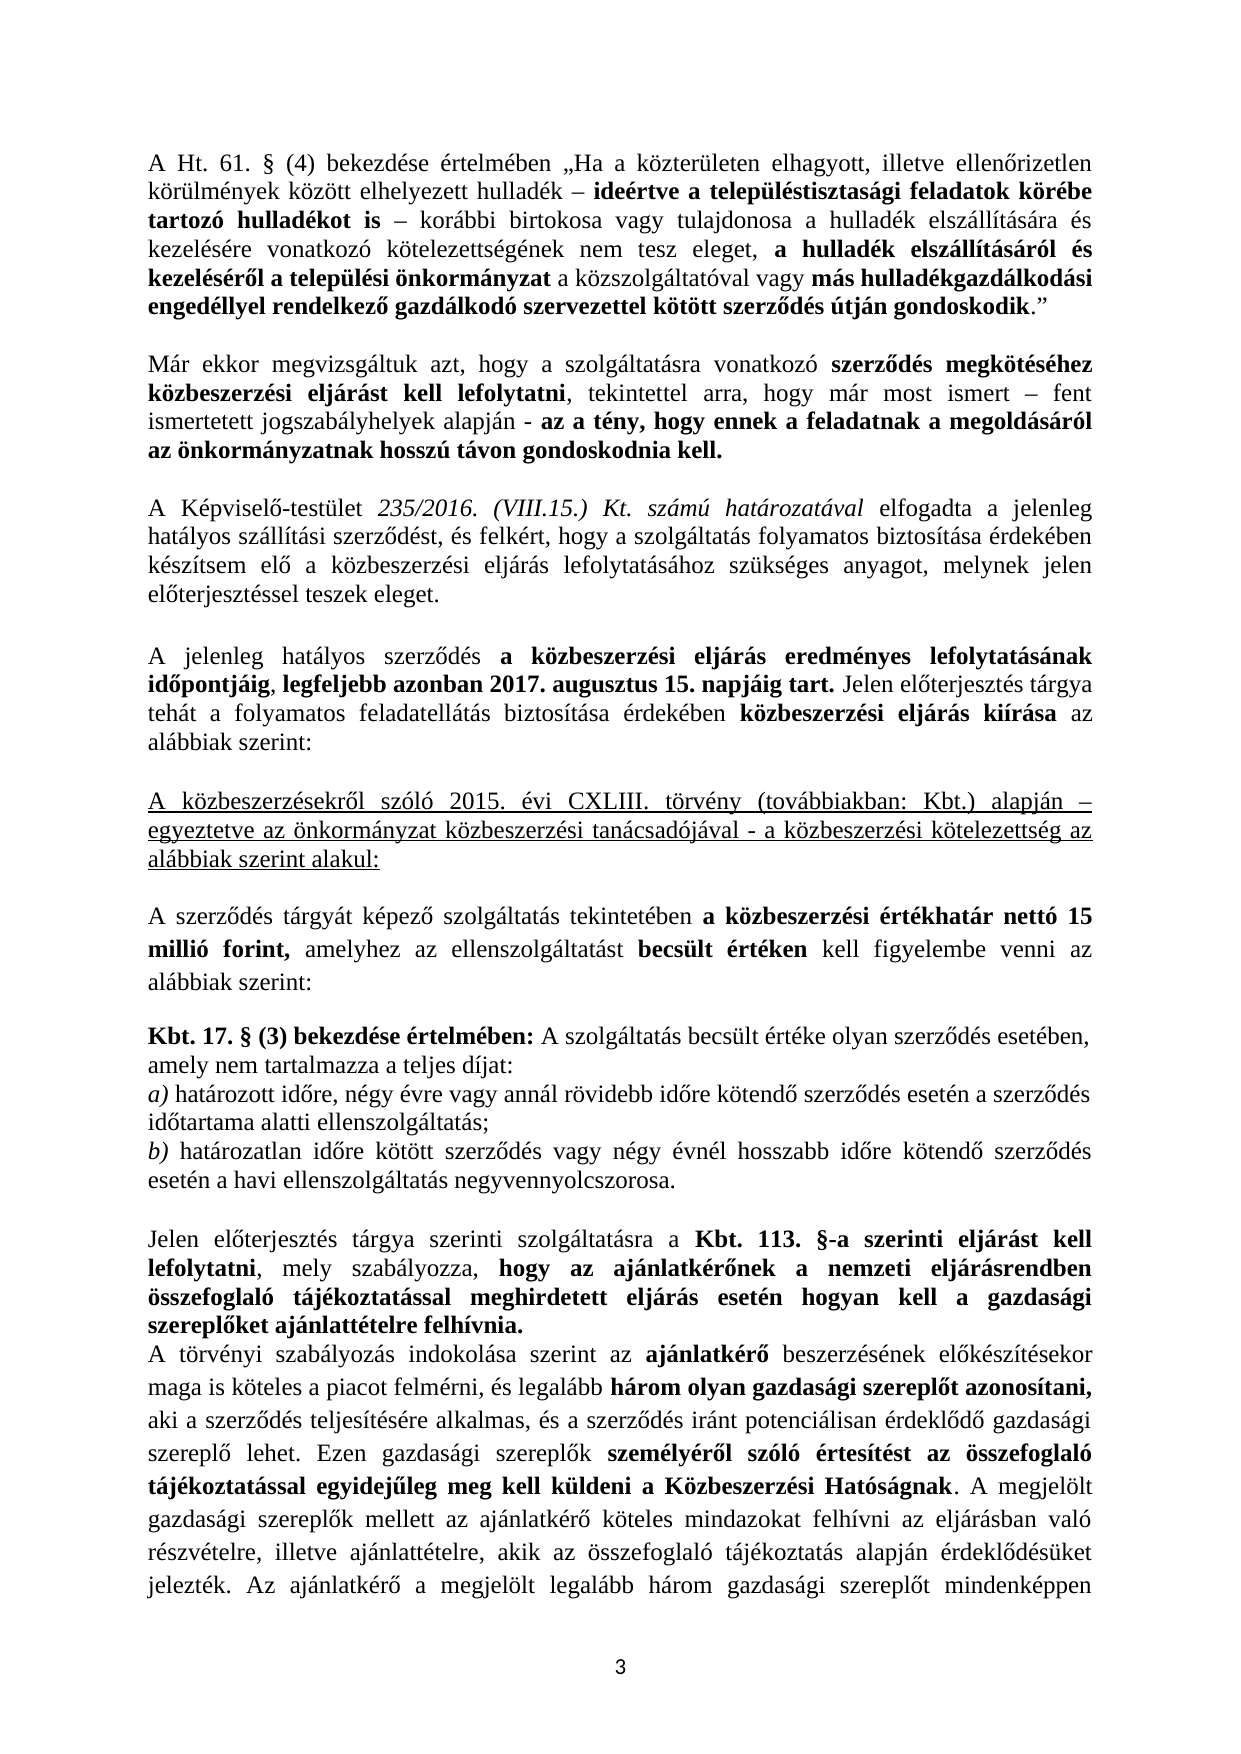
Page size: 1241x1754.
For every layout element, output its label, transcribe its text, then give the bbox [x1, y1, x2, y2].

text A jelenleg hatályos szerződés a közbeszerzési eljárás eredményes lefolytatásának időpontjáig, legfeljebb azonban 2017. augusztus 15. napjáig tart. Jelen előterjesztés tárgya tehát a folyamatos feladatellátás biztosítása érdekében közbeszerzési eljárás kiírása az alábbiak szerint: [148, 641, 1093, 756]
text A közbeszerzésekről szóló 2015. évi CXLIII. törvény (továbbiakban: Kbt.) alapján – egyeztetve az önkormányzat közbeszerzési tanácsadójával - a közbeszerzési kötelezettség az alábbiak szerint alakul: [148, 841, 1093, 872]
text b) határozatlan időre kötött szerződés vagy négy évnél hosszabb időre kötendő szerződés esetén a havi ellenszolgáltatás negyvennyolcszorosa. [148, 1136, 1093, 1194]
text A közbeszerzésekről szóló 2015. évi CXLIII. törvény (továbbiakban: Kbt.) alapján – egyeztetve az önkormányzat közbeszerzési tanácsadójával - a közbeszerzési kötelezettség az alábbiak szerint alakul: [148, 786, 1093, 840]
text Kbt. 17. § (3) bekezdése értelmében: A szolgáltatás becsült értéke olyan szerződés esetében, amely nem tartalmazza a teljes díjat: [148, 1021, 1093, 1079]
text a) határozott időre, négy évre vagy annál rövidebb időre kötendő szerződés esetén a szerződés időtartama alatti ellenszolgáltatás; [148, 1079, 1093, 1136]
text Már ekkor megvizsgáltuk azt, hogy a szolgáltatásra vonatkozó szerződés megkötéséhez közbeszerzési eljárást kell lefolytatni, tekintettel arra, hogy már most ismert – fent ismertetett jogszabályhelyek alapján - az a tény, hogy ennek a feladatnak a megoldásáról az önkormányzatnak hosszú távon gondoskodnia kell. [148, 349, 1093, 464]
text A Képviselő-testület 235/2016. (VIII.15.) Kt. számú határozatával elfogadta a jelenleg hatályos szállítási szerződést, és felkért, hogy a szolgáltatás folyamatos biztosítása érdekében készítsem elő a közbeszerzési eljárás lefolytatásához szükséges anyagot, melynek jelen előterjesztéssel teszek eleget. [148, 493, 1093, 608]
text A szerződés tárgyát képező szolgáltatás tekintetében a közbeszerzési értékhatár nettó 15 millió forint, amelyhez az ellenszolgáltatást becsült értéken kell figyelembe venni az alábbiak szerint: [148, 901, 1093, 996]
text Jelen előterjesztés tárgya szerinti szolgáltatásra a Kbt. 113. §-a szerinti eljárást kell lefolytatni, mely szabályozza, hogy az ajánlatkérőnek a nemzeti eljárásrendben összefoglaló tájékoztatással meghirdetett eljárás esetén hogyan kell a gazdasági szereplőket ajánlattételre felhívnia. [148, 1224, 1093, 1339]
text A Ht. 61. § (4) bekezdése értelmében „Ha a közterületen elhagyott, illetve ellenőrizetlen körülmények között elhelyezett hulladék – ideértve a településtisztasági feladatok körébe tartozó hulladékot is – korábbi birtokosa vagy tulajdonosa a hulladék elszállítására és kezelésére vonatkozó kötelezettségének nem tesz eleget, a hulladék elszállításáról és kezeléséről a települési önkormányzat a közszolgáltatóval vagy más hulladékgazdálkodási engedéllyel rendelkező gazdálkodó szervezettel kötött szerződés útján gondoskodik.” [148, 148, 1093, 320]
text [148, 1339, 1093, 1599]
